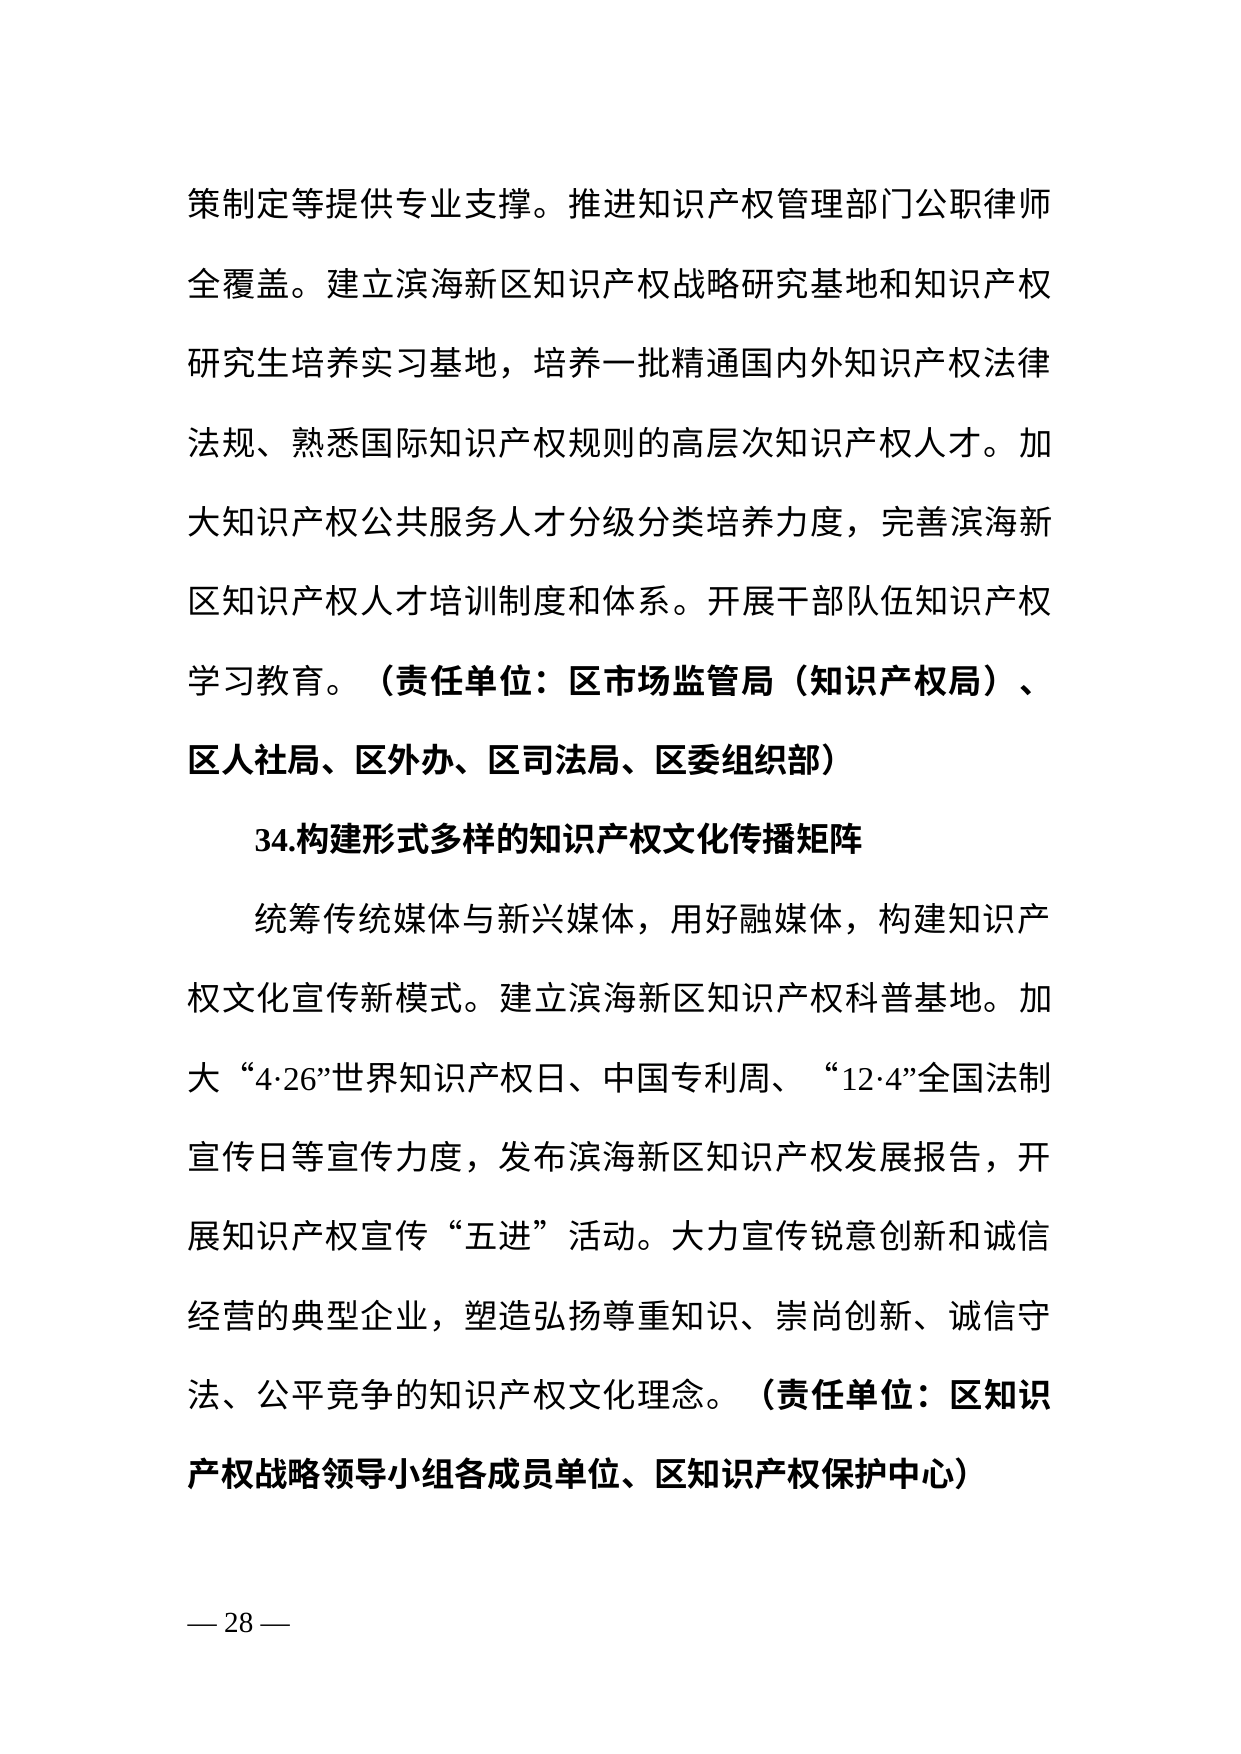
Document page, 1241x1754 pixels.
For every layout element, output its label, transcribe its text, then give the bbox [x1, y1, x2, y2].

subtitle 34.构建形式多样的知识产权文化传播矩阵 [187, 798, 1053, 877]
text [187, 163, 1053, 798]
text 统筹传统媒体与新兴媒体，用好融媒体，构建知识产权文化宣传新模式。建立滨海新区知识产权科普基地。加大“4·26”世界知识产权日、中国专利周、“12·4”全国法制宣传日等宣传力度，发布滨海新区知识产权发展报告，开展知识产权宣传“五进”活动。大力宣传锐意创新和诚信经营的典型企业，塑造弘扬尊重知识、崇尚创新、诚信守法、公平竞争的知识产权文化理念。（责任单位：区知识产权战略领导小组各成员单位、区知识产权保护中心） [187, 877, 1053, 1512]
